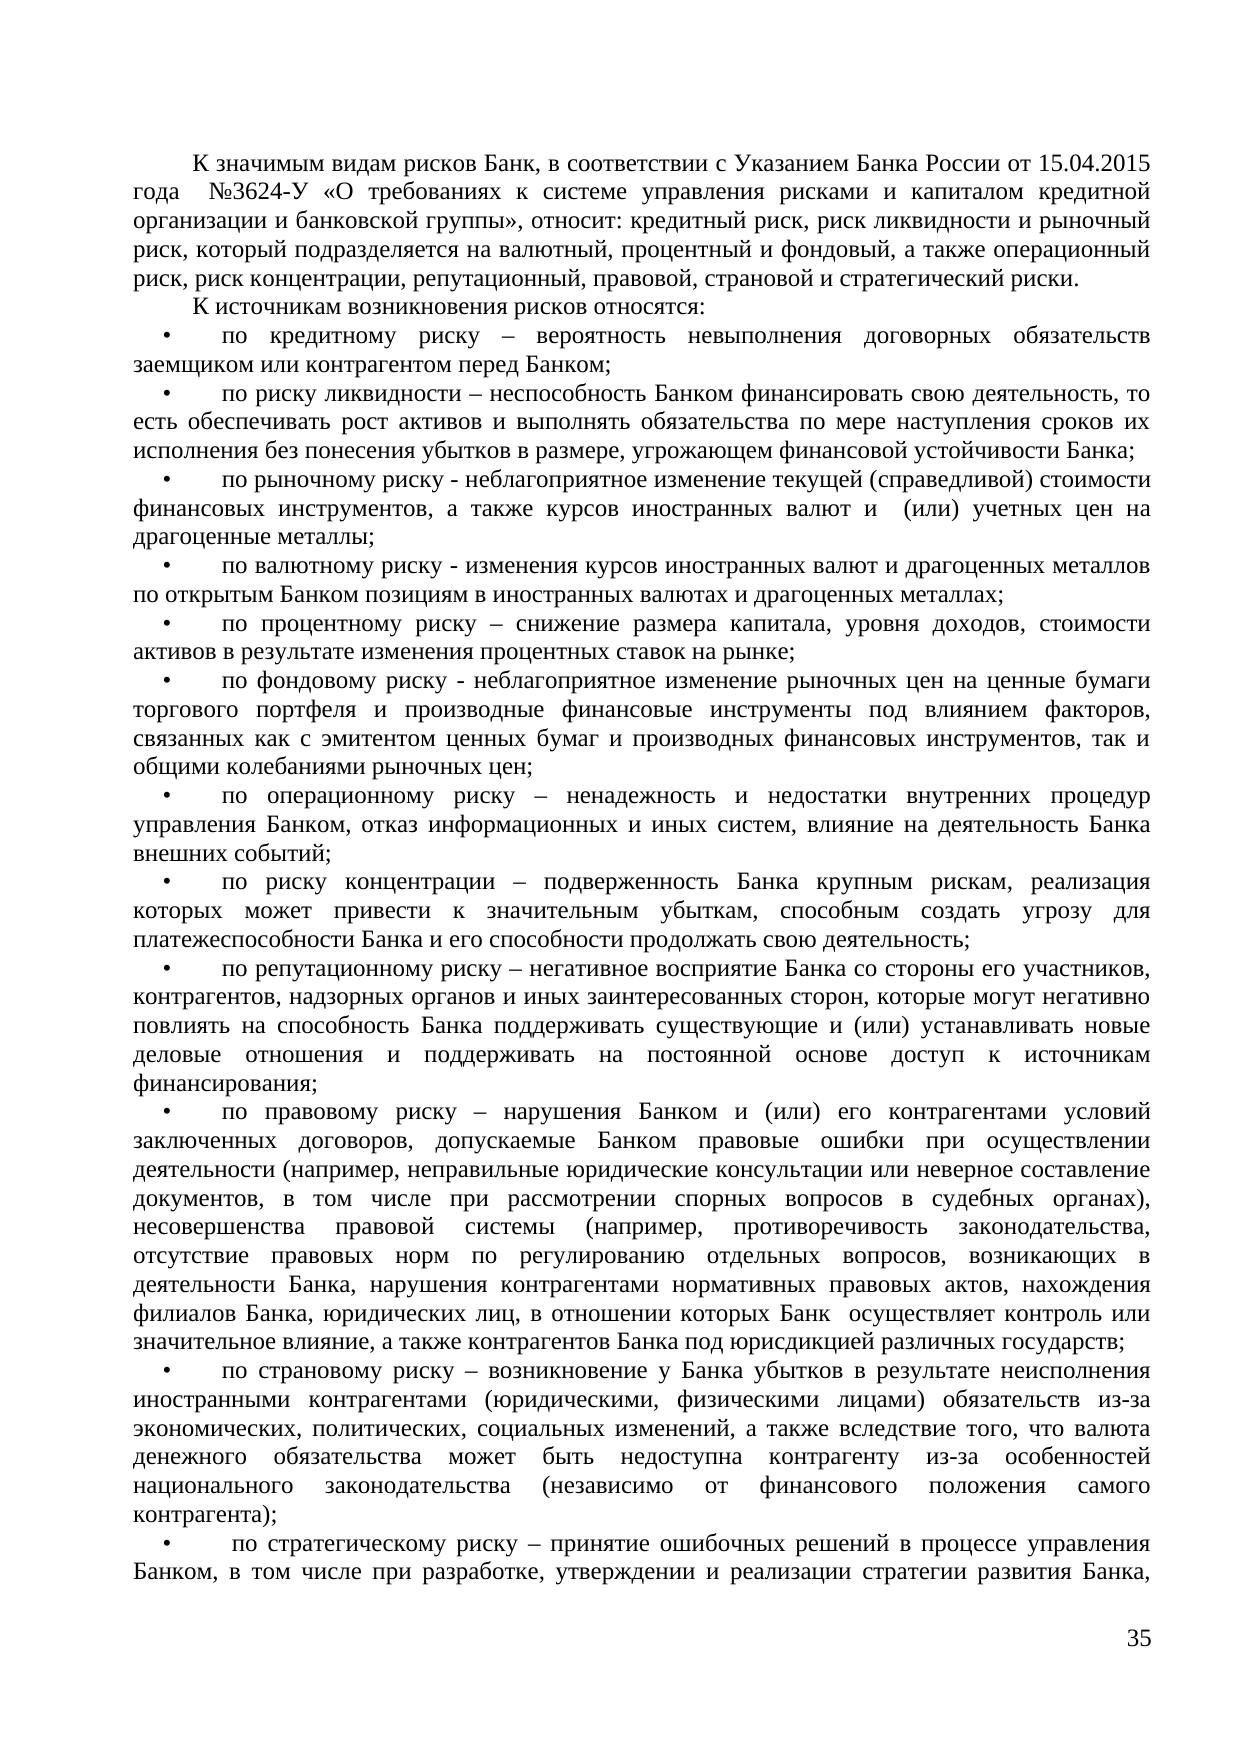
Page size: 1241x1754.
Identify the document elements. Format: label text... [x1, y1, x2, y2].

list по операционному риску – ненадежность и недостатки внутренних процедур управления Банком, отказ информационных и иных систем, влияние на деятельность Банка внешних событий; [133, 780, 1152, 866]
list по правовому риску – нарушения Банком и (или) его контрагентами условий заключенных договоров, допускаемые Банком правовые ошибки при осуществлении деятельности (например, неправильные юридические консультации или неверное составление документов, в том числе при рассмотрении спорных вопросов в судебных органах), несовершенства правовой системы (например, противоречивость законодательства, отсутствие правовых норм по регулированию отдельных вопросов, возникающих в деятельности Банка, нарушения контрагентами нормативных правовых актов, нахождения филиалов Банка, юридических лиц, в отношении которых Банк осуществляет контроль или значительное влияние, а также контрагентов Банка под юрисдикцией различных государств; [133, 1096, 1152, 1355]
list по репутационному риску – негативное восприятие Банка со стороны его участников, контрагентов, надзорных органов и иных заинтересованных сторон, которые могут негативно повлиять на способность Банка поддерживать существующие и (или) устанавливать новые деловые отношения и поддерживать на постоянной основе доступ к источникам финансирования; [133, 953, 1152, 1096]
list по риску концентрации – подверженность Банка крупным рискам, реализация которых может привести к значительным убыткам, способным создать угрозу для платежеспособности Банка и его способности продолжать свою деятельность; [133, 866, 1152, 953]
text К значимым видам рисков Банк, в соответствии с Указанием Банка России от 15.04.2015 года №3624-У «О требованиях к системе управления рисками и капиталом кредитной организации и банковской группы», относит: кредитный риск, риск ликвидности и рыночный риск, который подразделяется на валютный, процентный и фондовый, а также операционный риск, риск концентрации, репутационный, правовой, страновой и стратегический риски. [133, 148, 1152, 291]
list по процентному риску – снижение размера капитала, уровня доходов, стоимости активов в результате изменения процентных ставок на рынке; [133, 608, 1152, 665]
list по риску ликвидности – неспособность Банком финансировать свою деятельность, то есть обеспечивать рост активов и выполнять обязательства по мере наступления сроков их исполнения без понесения убытков в размере, угрожающем финансовой устойчивости Банка; [133, 378, 1152, 464]
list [133, 1528, 1152, 1585]
list по валютному риску - изменения курсов иностранных валют и драгоценных металлов по открытым Банком позициям в иностранных валютах и драгоценных металлах; [133, 550, 1152, 608]
list по фондовому риску - неблагоприятное изменение рыночных цен на ценные бумаги торгового портфеля и производные финансовые инструменты под влиянием факторов, связанных как с эмитентом ценных бумаг и производных финансовых инструментов, так и общими колебаниями рыночных цен; [133, 665, 1152, 780]
list по кредитному риску – вероятность невыполнения договорных обязательств заемщиком или контрагентом перед Банком; [133, 320, 1152, 378]
list по страновому риску – возникновение у Банка убытков в результате неисполнения иностранными контрагентами (юридическими, физическими лицами) обязательств из-за экономических, политических, социальных изменений, а также вследствие того, что валюта денежного обязательства может быть недоступна контрагенту из-за особенностей национального законодательства (независимо от финансового положения самого контрагента); [133, 1355, 1152, 1528]
list по рыночному риску - неблагоприятное изменение текущей (справедливой) стоимости финансовых инструментов, а также курсов иностранных валют и (или) учетных цен на драгоценные металлы; [133, 464, 1152, 550]
text К источникам возникновения рисков относятся: [133, 291, 1152, 320]
